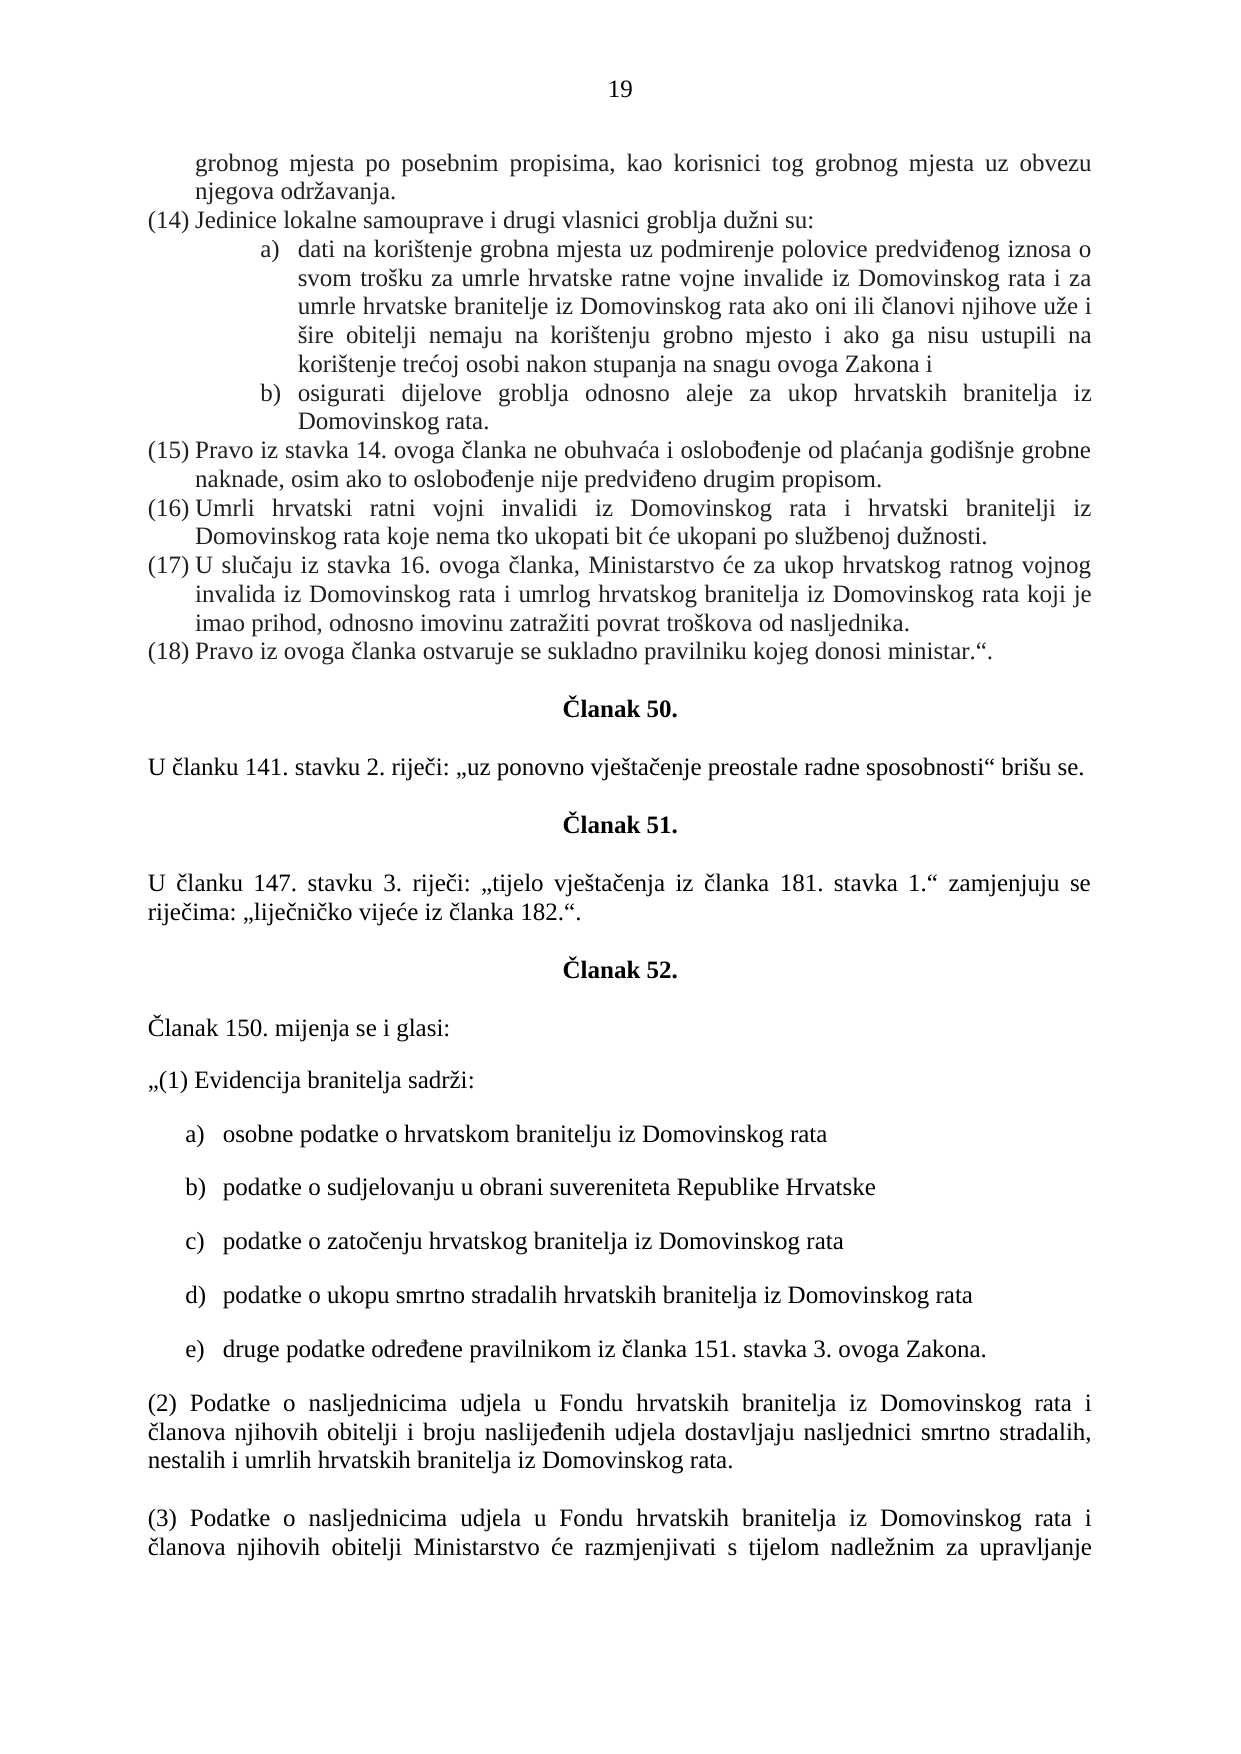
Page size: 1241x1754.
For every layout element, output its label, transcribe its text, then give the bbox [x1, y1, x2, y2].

list Pravo iz stavka 14. ovoga članka ne obuhvaća i oslobođenje od plaćanja godišnje grobne naknade, osim ako to oslobođenje nije predviđeno drugim propisom. [148, 435, 1093, 493]
list dati na korištenje grobna mjesta uz podmirenje polovice predviđenog iznosa o svom trošku za umrle hrvatske ratne vojne invalide iz Domovinskog rata i za umrle hrvatske branitelje iz Domovinskog rata ako oni ili članovi njihove uže i šire obitelji nemaju na korištenju grobno mjesto i ako ga nisu ustupili na korištenje trećoj osobi nakon stupanja na snagu ovoga Zakona i [260, 234, 1093, 378]
list Jedinice lokalne samouprave i drugi vlasnici groblja dužni su: [148, 205, 1093, 234]
list Pravo iz ovoga članka ostvaruje se sukladno pravilniku kojeg donosi ministar.“. [148, 636, 1093, 665]
text „(1) Evidencija branitelja sadrži: [148, 1065, 1093, 1093]
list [148, 148, 1093, 205]
list osigurati dijelove groblja odnosno aleje za ukop hrvatskih branitelja iz Domovinskog rata. [260, 378, 1093, 435]
list druge podatke određene pravilnikom iz članka 151. stavka 3. ovoga Zakona. [185, 1334, 1093, 1363]
text U članku 147. stavku 3. riječi: „tijelo vještačenja iz članka 181. stavka 1.“ zamjenjuju se riječima: „liječničko vijeće iz članka 182.“. [148, 868, 1093, 926]
list podatke o ukopu smrtno stradalih hrvatskih branitelja iz Domovinskog rata [185, 1280, 1093, 1309]
text Članak 50. [148, 694, 1093, 723]
list Umrli hrvatski ratni vojni invalidi iz Domovinskog rata i hrvatski branitelji iz Domovinskog rata koje nema tko ukopati bit će ukopani po službenoj dužnosti. [148, 493, 1093, 550]
text Članak 150. mijenja se i glasi: [148, 1013, 1093, 1041]
list podatke o sudjelovanju u obrani suvereniteta Republike Hrvatske [185, 1172, 1093, 1201]
text Članak 52. [148, 955, 1093, 983]
text (2) Podatke o nasljednicima udjela u Fondu hrvatskih branitelja iz Domovinskog rata i članova njihovih obitelji i broju naslijeđenih udjela dostavljaju nasljednici smrtno stradalih, nestalih i umrlih hrvatskih branitelja iz Domovinskog rata. [148, 1388, 1093, 1474]
text Članak 51. [148, 810, 1093, 839]
text U članku 141. stavku 2. riječi: „uz ponovno vještačenje preostale radne sposobnosti“ brišu se. [148, 752, 1093, 781]
list osobne podatke o hrvatskom branitelju iz Domovinskog rata [185, 1119, 1093, 1147]
list U slučaju iz stavka 16. ovoga članka, Ministarstvo će za ukop hrvatskog ratnog vojnog invalida iz Domovinskog rata i umrlog hrvatskog branitelja iz Domovinskog rata koji je imao prihod, odnosno imovinu zatražiti povrat troškova od nasljednika. [148, 550, 1093, 636]
list podatke o zatočenju hrvatskog branitelja iz Domovinskog rata [185, 1226, 1093, 1255]
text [148, 1503, 1093, 1560]
